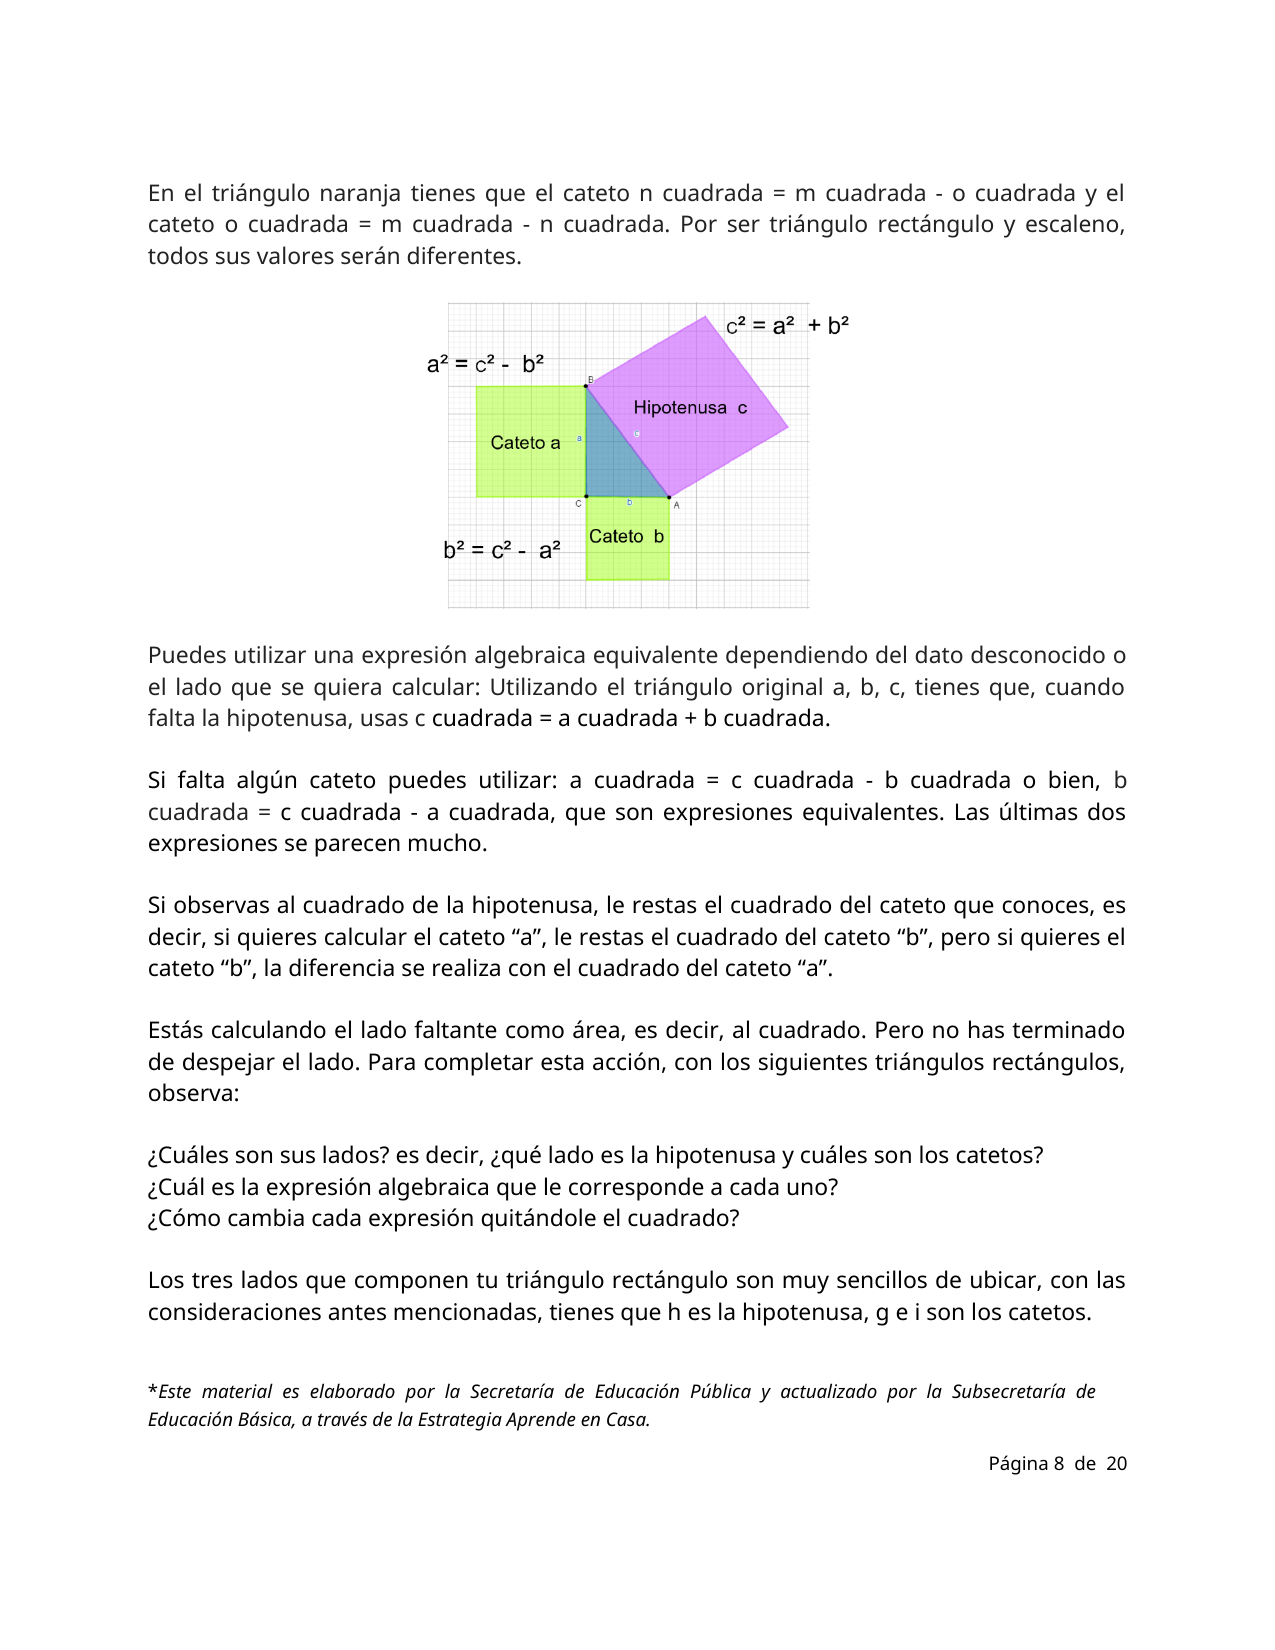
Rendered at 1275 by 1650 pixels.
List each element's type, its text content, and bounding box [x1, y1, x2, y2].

text Puedes utilizar una expresión algebraica equivalente dependiendo del dato desconocido o el lado que se quiera calcular: Utilizando el triángulo original a, b, c, tienes que, cuando falta la hipotenusa, usas c cuadrada = a cuadrada + b cuadrada. [148, 639, 1127, 733]
text Estás calculando el lado faltante como área, es decir, al cuadrado. Pero no has terminado de despejar el lado. Para completar esta acción, con los siguientes triángulos rectángulos, observa: [148, 1014, 1127, 1108]
text ¿Cuáles son sus lados? es decir, ¿qué lado es la hipotenusa y cuáles son los catetos? [148, 1139, 1127, 1171]
picture [412, 302, 863, 609]
text Si falta algún cateto puedes utilizar: a cuadrada = c cuadrada - b cuadrada o bien, b cuadrada = c cuadrada - a cuadrada, que son expresiones equivalentes. Las últimas dos expresiones se parecen mucho. [148, 764, 1127, 858]
text ¿Cuál es la expresión algebraica que le corresponde a cada uno? [148, 1171, 1127, 1202]
text ¿Cómo cambia cada expresión quitándole el cuadrado? [148, 1202, 1127, 1233]
text Los tres lados que componen tu triángulo rectángulo son muy sencillos de ubicar, con las consideraciones antes mencionadas, tienes que h es la hipotenusa, g e i son los catetos. [148, 1264, 1127, 1327]
text Si observas al cuadrado de la hipotenusa, le restas el cuadrado del cateto que conoces, es decir, si quieres calcular el cateto “a”, le restas el cuadrado del cateto “b”, pero si quieres el cateto “b”, la diferencia se realiza con el cuadrado del cateto “a”. [148, 889, 1127, 983]
text En el triángulo naranja tienes que el cateto n cuadrada = m cuadrada - o cuadrada y el cateto o cuadrada = m cuadrada - n cuadrada. Por ser triángulo rectángulo y escaleno, todos sus valores serán diferentes. [148, 177, 1127, 271]
